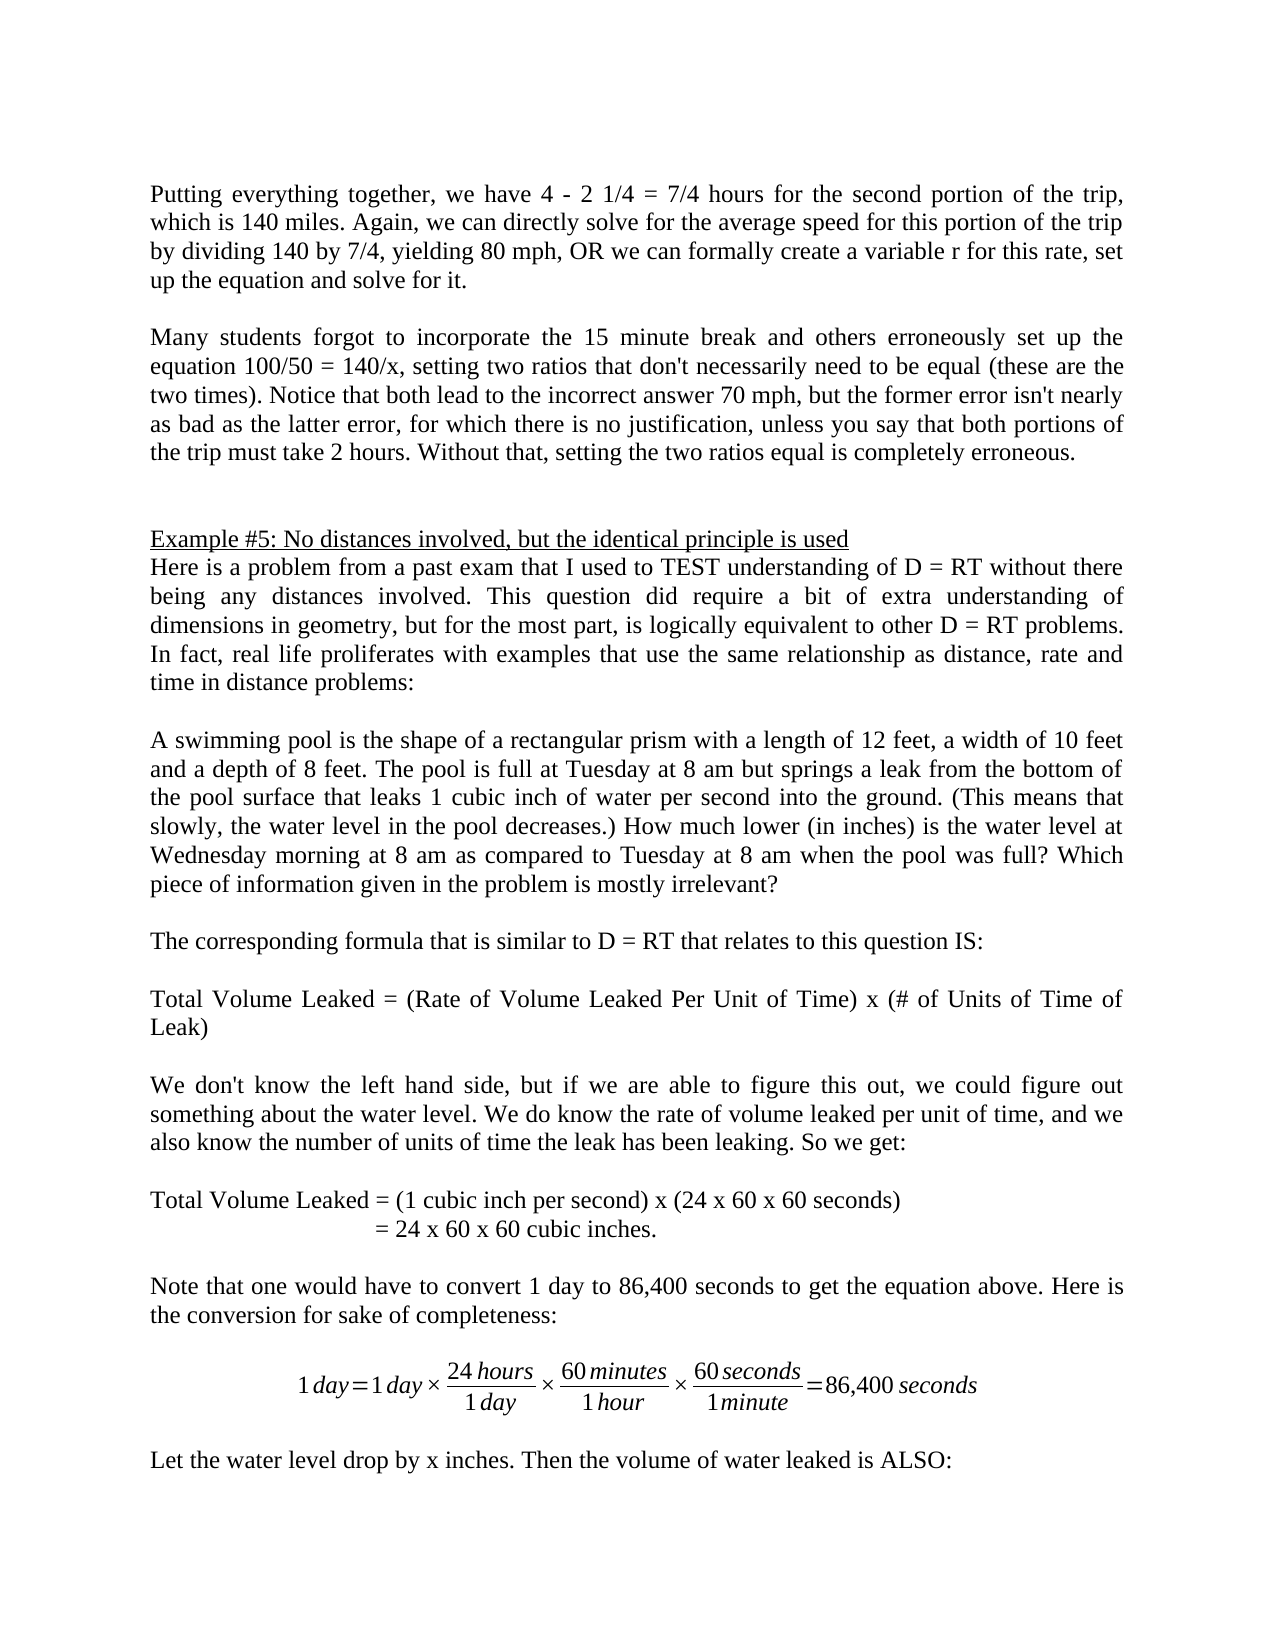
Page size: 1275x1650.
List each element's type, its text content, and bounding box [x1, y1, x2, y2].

text Here is a problem from a past exam that I used to TEST understanding of D = RT without there being any distances involved. This question did require a bit of extra understanding of dimensions in geometry, but for the most part, is logically equivalent to other D = RT problems. In fact, real life proliferates with examples that use the same relationship as distance, rate and time in distance problems: [150, 552, 1125, 696]
text Note that one would have to convert 1 day to 86,400 seconds to get the equation above. Here is the conversion for sake of completeness: [150, 1271, 1125, 1329]
text Example #5: No distances involved, but the identical principle is used [150, 524, 1125, 552]
text Total Volume Leaked = (1 cubic inch per second) x (24 x 60 x 60 seconds) [150, 1185, 1125, 1214]
text We don't know the left hand side, but if we are able to figure this out, we could figure out something about the water level. We do know the rate of volume leaked per unit of time, and we also know the number of units of time the leak has been leaking. So we get: [150, 1070, 1125, 1156]
text = 24 x 60 x 60 cubic inches. [150, 1214, 1125, 1242]
text Total Volume Leaked = (Rate of Volume Leaked Per Unit of Time) x (# of Units of Time of Leak) [150, 984, 1125, 1041]
text The corresponding formula that is similar to D = RT that relates to this question IS: [150, 926, 1125, 955]
text Many students forgot to incorporate the 15 minute break and others erroneously set up the equation 100/50 = 140/x, setting two ratios that don't necessarily need to be equal (these are the two times). Notice that both lead to the incorrect answer 70 mph, but the former error isn't nearly as bad as the latter error, for which there is no justification, unless you say that both portions of the trip must take 2 hours. Without that, setting the two ratios equal is completely erroneous. [150, 322, 1125, 466]
text Let the water level drop by x inches. Then the volume of water leaked is ALSO: [150, 1445, 1125, 1474]
text A swimming pool is the shape of a rectangular prism with a length of 12 feet, a width of 10 feet and a depth of 8 feet. The pool is full at Tuesday at 8 am but springs a leak from the bottom of the pool surface that leaks 1 cubic inch of water per second into the ground. (This means that slowly, the water level in the pool decreases.) How much lower (in inches) is the water level at Wednesday morning at 8 am as compared to Tuesday at 8 am when the pool was full? Which piece of information given in the problem is mostly irrelevant? [150, 725, 1125, 897]
text Putting everything together, we have 4 - 2 1/4 = 7/4 hours for the second portion of the trip, which is 140 miles. Again, we can directly solve for the average speed for this portion of the trip by dividing 140 by 7/4, yielding 80 mph, OR we can formally create a variable r for this rate, set up the equation and solve for it. [150, 179, 1125, 294]
